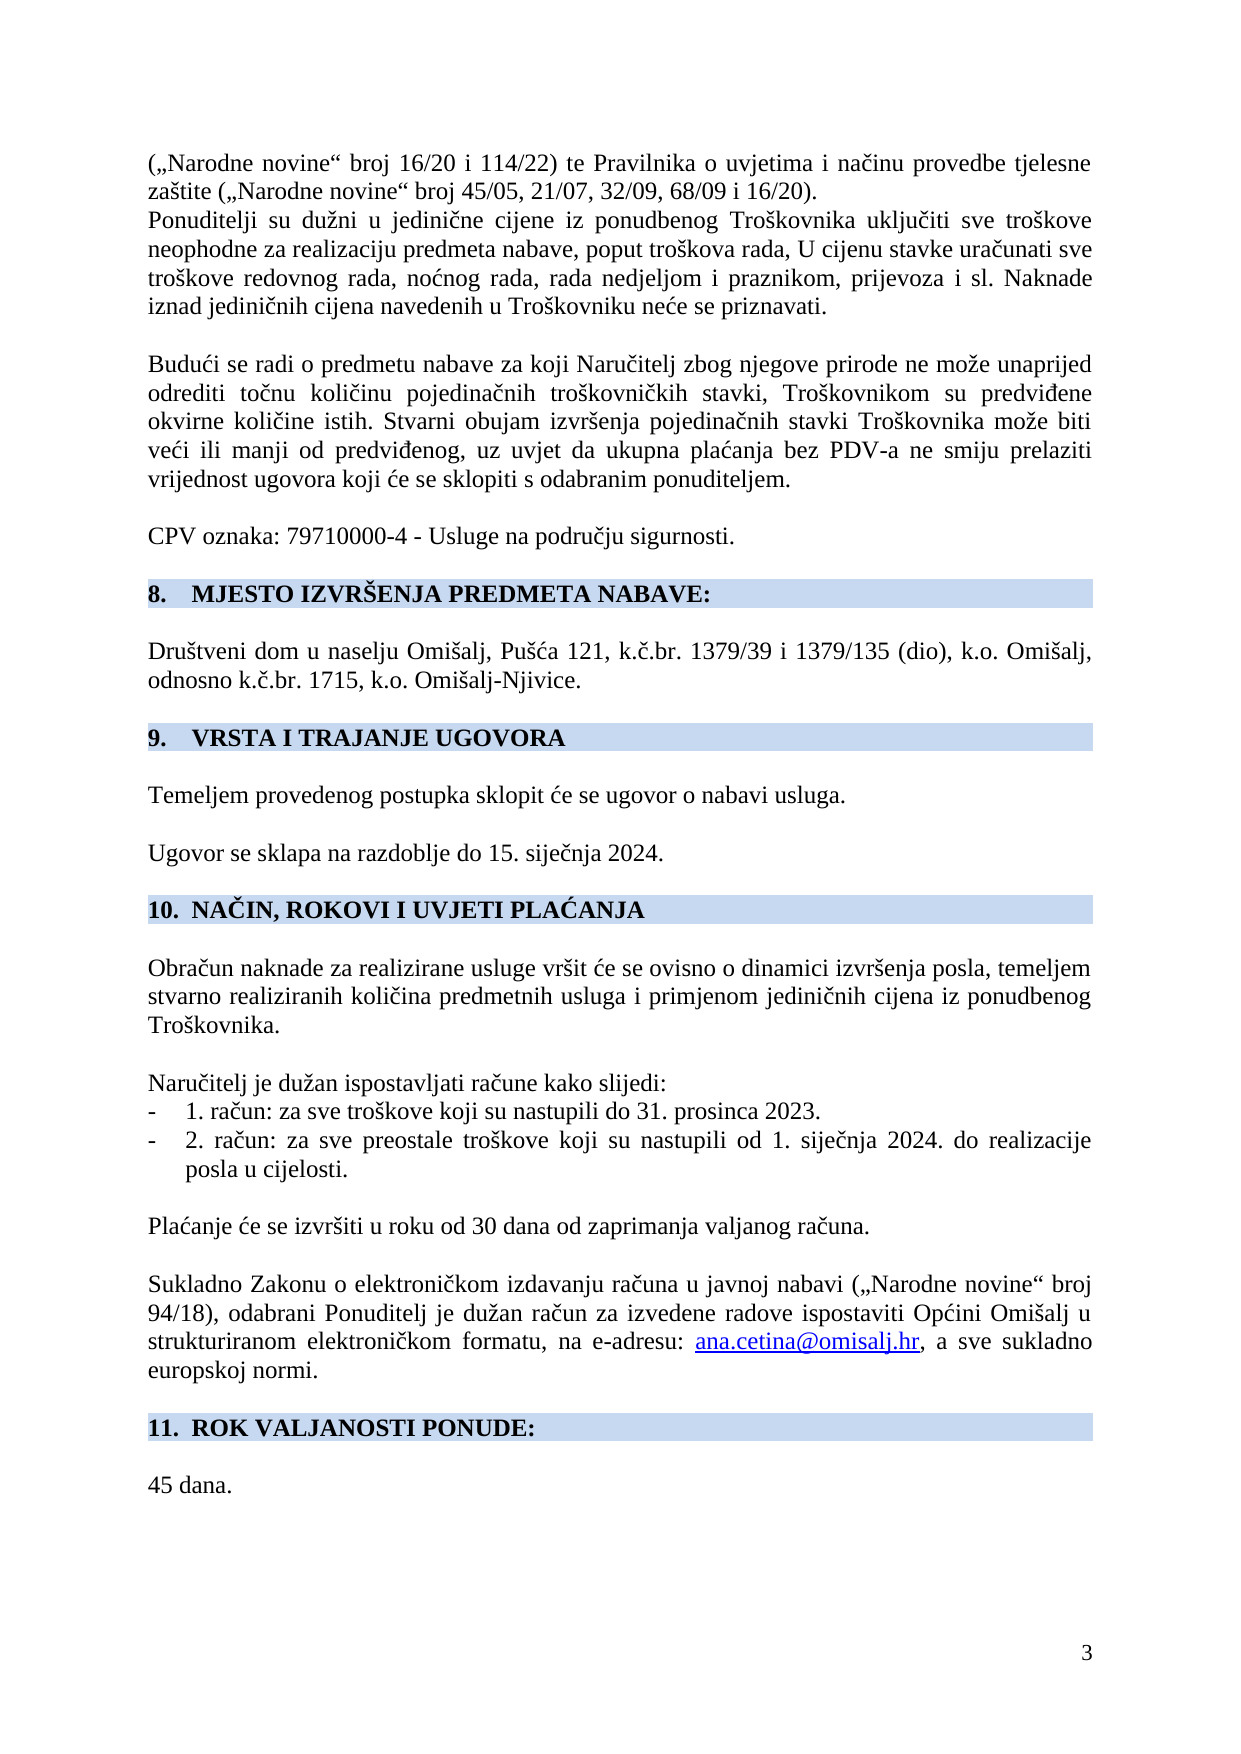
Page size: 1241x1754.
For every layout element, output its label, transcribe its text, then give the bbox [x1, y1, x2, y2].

text Budući se radi o predmetu nabave za koji Naručitelj zbog njegove prirode ne može unaprijed odrediti točnu količinu pojedinačnih troškovničkih stavki, Troškovnikom su predviđene okvirne količine istih. Stvarni obujam izvršenja pojedinačnih stavki Troškovnika može biti veći ili manji od predviđenog, uz uvjet da ukupna plaćanja bez PDV-a ne smiju prelaziti vrijednost ugovora koji će se sklopiti s odabranim ponuditeljem. [148, 349, 1093, 493]
list 2. račun: za sve preostale troškove koji su nastupili od 1. siječnja 2024. do realizacije posla u cijelosti. [148, 1125, 1093, 1183]
text Temeljem provedenog postupka sklopit će se ugovor o nabavi usluga. [148, 780, 1093, 809]
text Naručitelj je dužan ispostavljati račune kako slijedi: [148, 1068, 1093, 1096]
list ROK VALJANOSTI PONUDE: [148, 1413, 1093, 1441]
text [148, 148, 1093, 205]
list MJESTO IZVRŠENJA PREDMETA NABAVE: [148, 579, 1093, 608]
text Društveni dom u naselju Omišalj, Pušća 121, k.č.br. 1379/39 i 1379/135 (dio), k.o. Omišalj, odnosno k.č.br. 1715, k.o. Omišalj-Njivice. [148, 636, 1093, 694]
text Sukladno Zakonu o elektroničkom izdavanju računa u javnoj nabavi („Narodne novine“ broj 94/18), odabrani Ponuditelj je dužan račun za izvedene radove ispostaviti Općini Omišalj u strukturiranom elektroničkom formatu, na e-adresu: ana.cetina@omisalj.hr, a sve sukladno europskoj normi. [148, 1269, 1093, 1384]
list 1. račun: za sve troškove koji su nastupili do 31. prosinca 2023. [148, 1096, 1093, 1125]
text Plaćanje će se izvršiti u roku od 30 dana od zaprimanja valjanog računa. [148, 1211, 1093, 1240]
list NAČIN, ROKOVI I UVJETI PLAĆANJA [148, 895, 1093, 924]
text Ponuditelji su dužni u jedinične cijene iz ponudbenog Troškovnika uključiti sve troškove neophodne za realizaciju predmeta nabave, poput troškova rada, U cijenu stavke uračunati sve troškove redovnog rada, noćnog rada, rada nedjeljom i praznikom, prijevoza i sl. Naknade iznad jediničnih cijena navedenih u Troškovniku neće se priznavati. [148, 205, 1093, 320]
text Obračun naknade za realizirane usluge vršit će se ovisno o dinamici izvršenja posla, temeljem stvarno realiziranih količina predmetnih usluga i primjenom jediničnih cijena iz ponudbenog Troškovnika. [148, 953, 1093, 1039]
text Ugovor se sklapa na razdoblje do 15. siječnja 2024. [148, 838, 1093, 866]
list VRSTA I TRAJANJE UGOVORA [148, 723, 1093, 751]
text CPV oznaka: 79710000-4 - Usluge na području sigurnosti. [148, 521, 1093, 550]
text 45 dana. [148, 1470, 1093, 1499]
